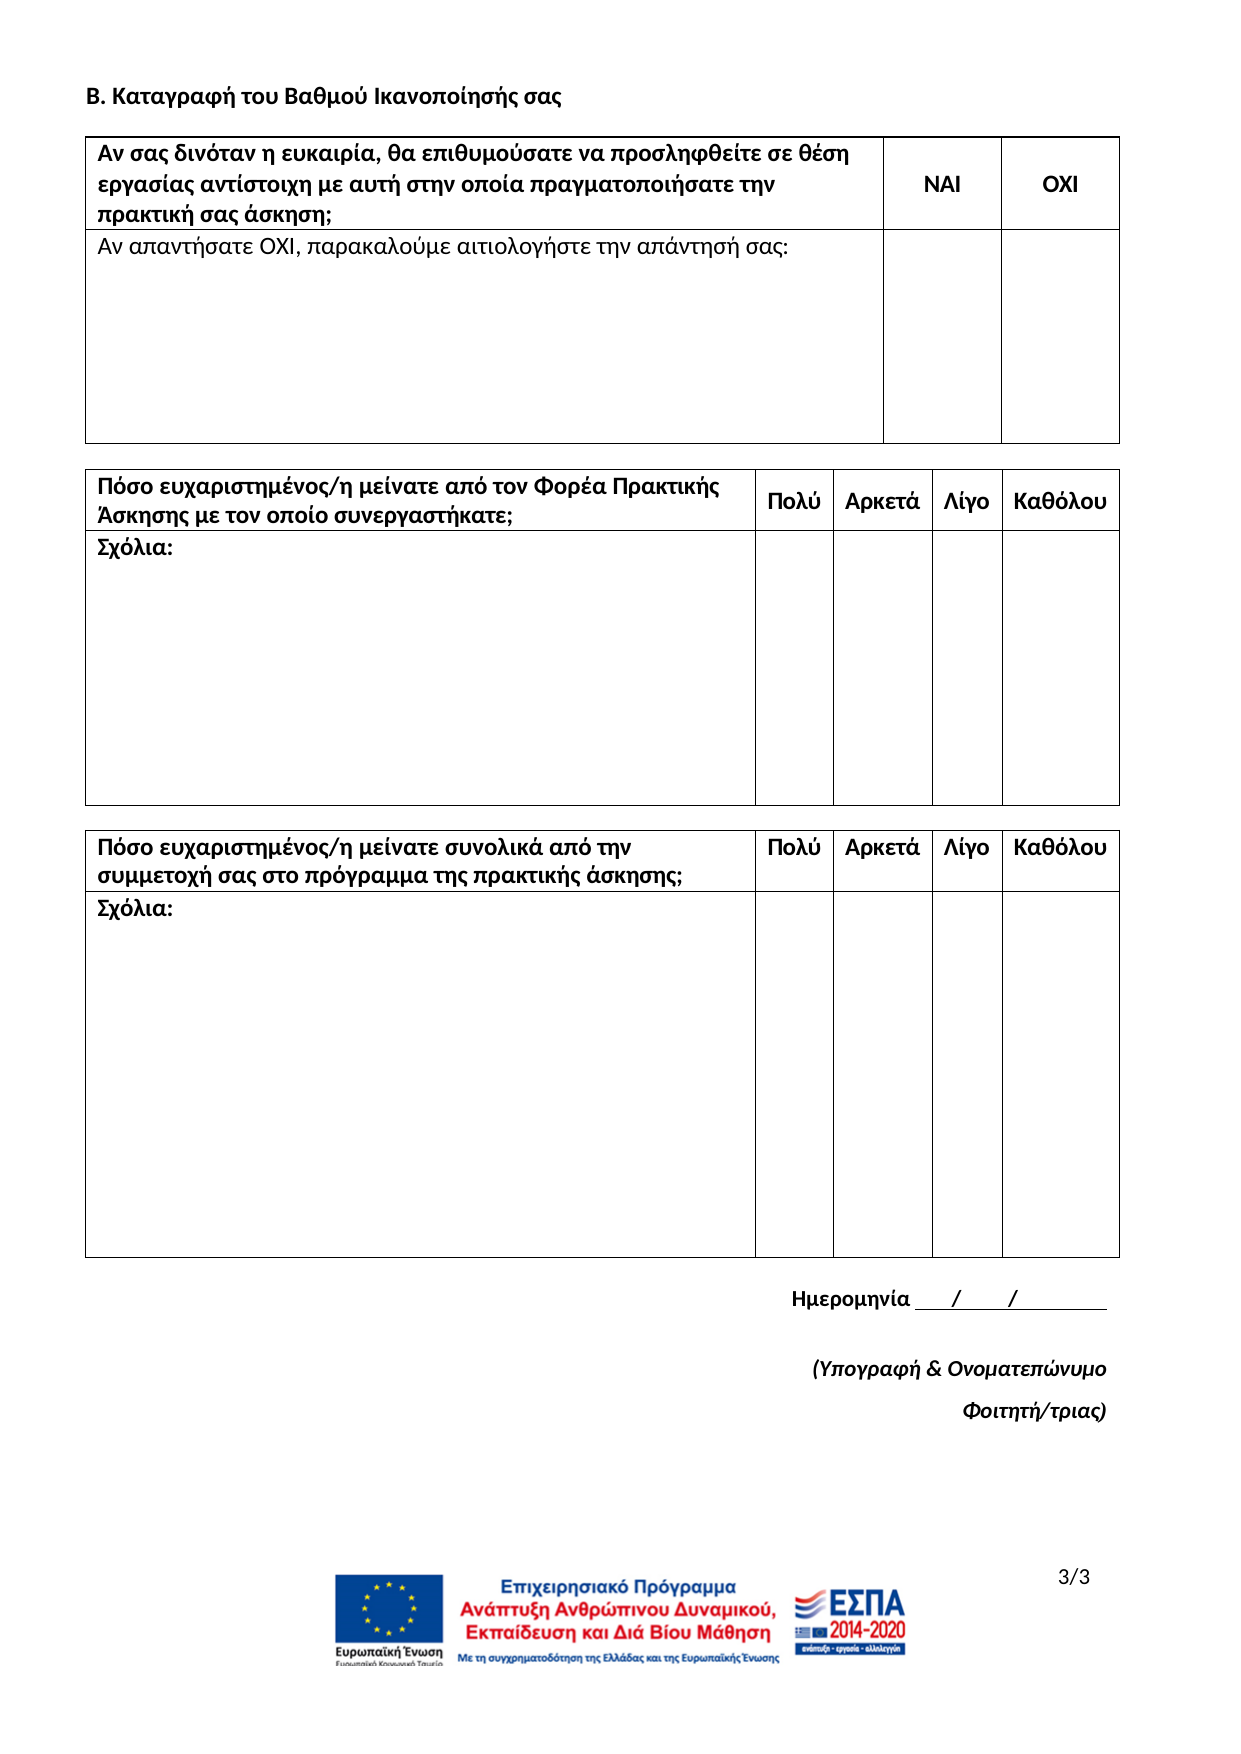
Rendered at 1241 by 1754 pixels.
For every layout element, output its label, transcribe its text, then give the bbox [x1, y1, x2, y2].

text Β. Καταγραφή του Βαθμού Ικανοποίησής σας [86, 80, 1221, 111]
table_header Πόσο ευχαριστημένος/η μείνατε συνολικά από την συμμετοχή σας στο πρόγραμμα της πρακτικής άσκησης; [86, 831, 755, 891]
table_header Λίγο [933, 831, 1002, 891]
table_header ΝΑΙ [884, 138, 1001, 229]
table_cell Αν απαντήσατε ΟΧΙ, παρακαλούμε αιτιολογήστε την απάντησή σας: [86, 230, 883, 442]
text (Υπογραφή & Ονοματεπώνυμο [73, 1354, 1107, 1382]
table_cell [834, 892, 932, 1257]
table_cell [756, 892, 833, 1257]
table_header Πολύ [756, 831, 833, 891]
table_cell [1002, 230, 1119, 442]
table_header ΟΧΙ [1002, 138, 1119, 229]
table_cell [884, 230, 1001, 442]
table_header Λίγο [933, 470, 1002, 530]
table_cell [756, 531, 833, 805]
text Φοιτητή/τριας) [73, 1396, 1107, 1424]
table_cell Σχόλια: [86, 531, 755, 805]
table_cell [1003, 892, 1119, 1257]
table_cell Σχόλια: [86, 892, 755, 1257]
table_cell [834, 531, 932, 805]
table_header Καθόλου [1003, 470, 1119, 530]
table_header Αρκετά [834, 470, 932, 530]
picture [327, 1574, 909, 1665]
table_cell [1003, 531, 1119, 805]
table_header Αρκετά [834, 831, 932, 891]
text Ημερομηνία / / [792, 1284, 1221, 1312]
table_cell [933, 531, 1002, 805]
table_cell [933, 892, 1002, 1257]
table_header Πόσο ευχαριστημένος/η μείνατε από τον Φορέα Πρακτικής Άσκησης με τον οποίο συνεργαστήκατε; [86, 470, 755, 530]
table_header Καθόλου [1003, 831, 1119, 891]
table_header Αν σας δινόταν η ευκαιρία, θα επιθυμούσατε να προσληφθείτε σε θέση εργασίας αντίστοιχη με αυτή στην οποία πραγματοποιήσατε την πρακτική σας άσκηση; [86, 138, 883, 229]
table_header Πολύ [756, 470, 833, 530]
